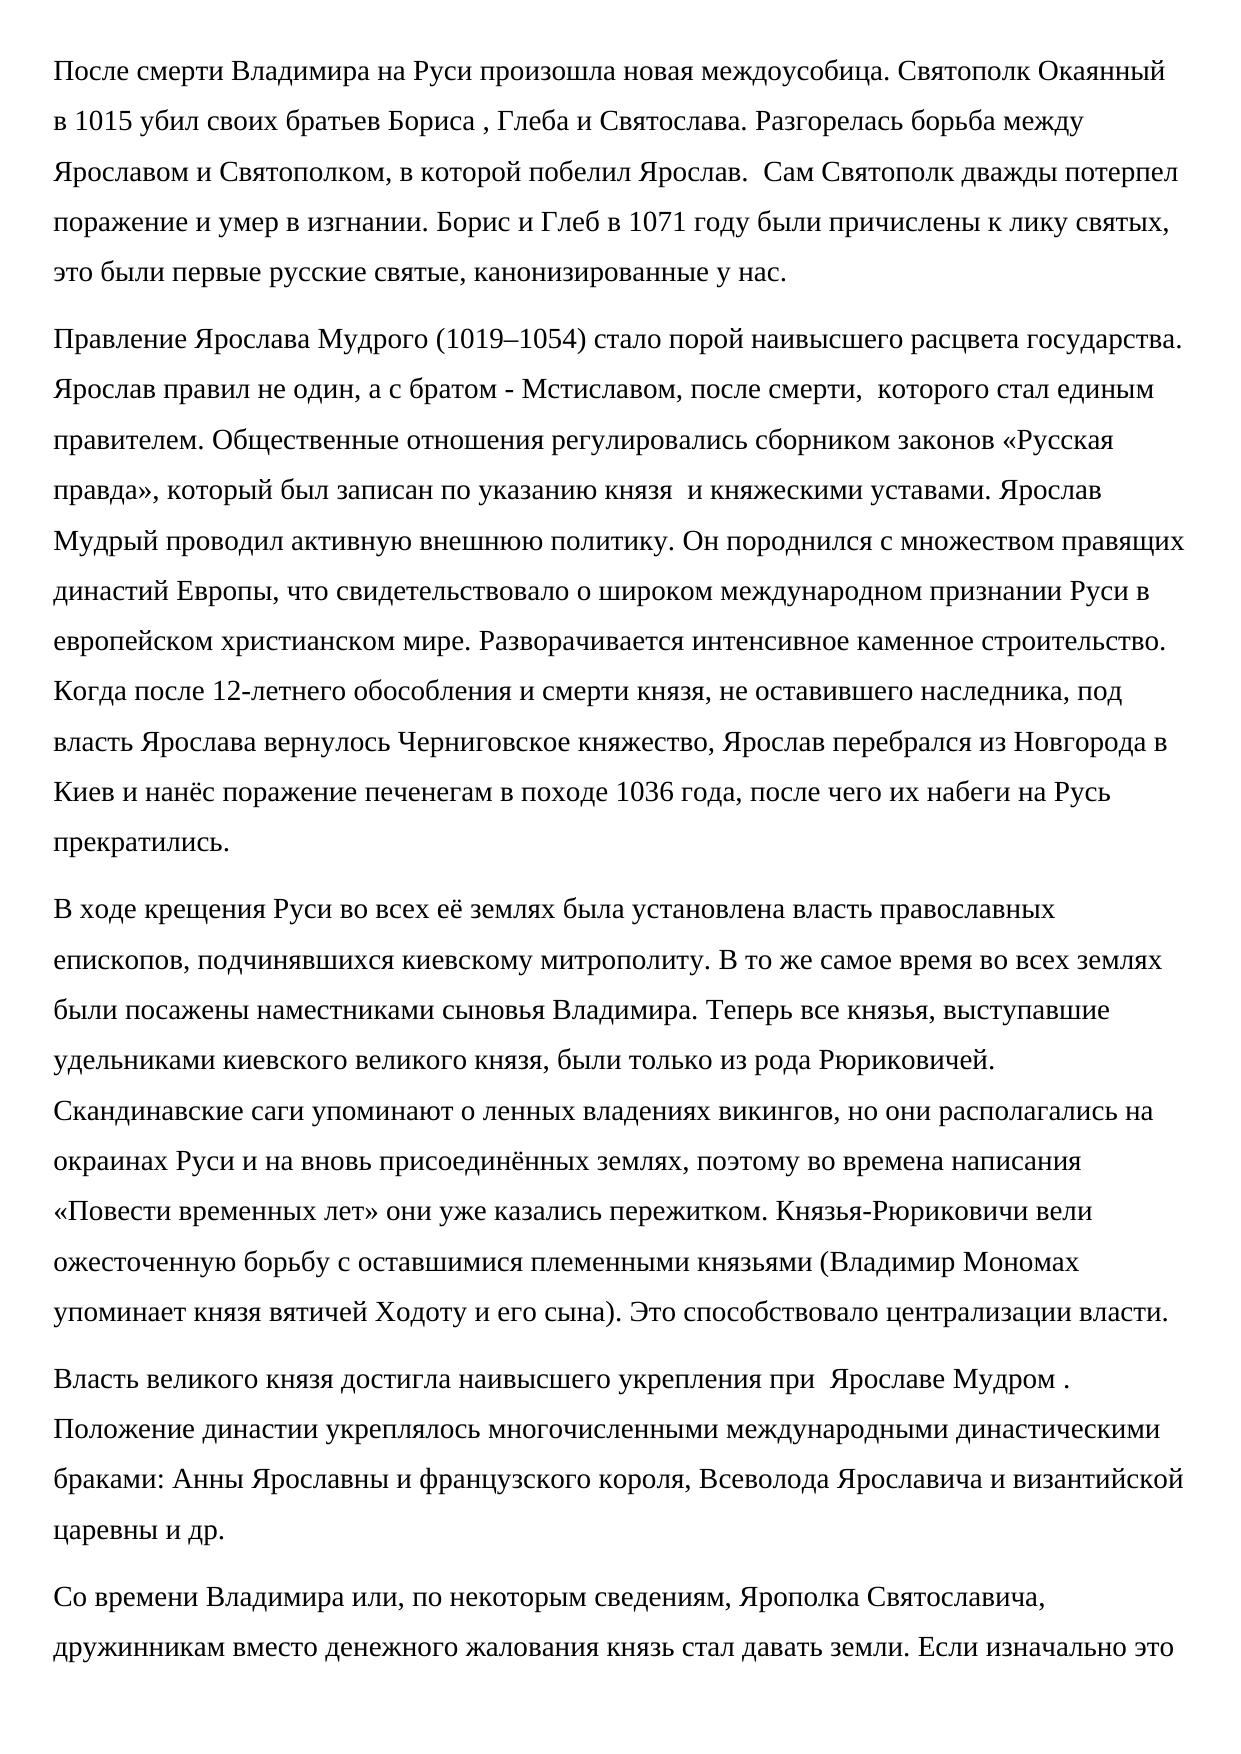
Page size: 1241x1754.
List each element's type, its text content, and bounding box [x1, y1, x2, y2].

text Правление Ярослава Мудрого (1019–1054) стало порой наивысшего расцвета государства. Ярослав правил не один, а с братом - Мстиславом, после смерти, которого стал единым правителем. Общественные отношения регулировались сборником законов «Русская правда», который был записан по указанию князя и княжескими уставами. Ярослав Мудрый проводил активную внешнюю политику. Он породнился с множеством правящих династий Европы, что свидетельствовало о широком международном признании Руси в европейском христианском мире. Разворачивается интенсивное каменное строительство. Когда после 12-летнего обособления и смерти князя, не оставившего наследника, под власть Ярослава вернулось Черниговское княжество, Ярослав перебрался из Новгорода в Киев и нанёс поражение печенегам в походе 1036 года, после чего их набеги на Русь прекратились. [53, 321, 1187, 858]
text Власть великого князя достигла наивысшего укрепления при Ярославе Мудром . Положение династии укреплялось многочисленными международными династическими браками: Анны Ярославны и французского короля, Всеволода Ярославича и византийской царевны и др. [53, 1361, 1187, 1545]
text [53, 1579, 1187, 1663]
text После смерти Владимира на Руси произошла новая междоусобица. Святополк Окаянный в 1015 убил своих братьев Бориса , Глеба и Святослава. Разгорелась борьба между Ярославом и Святополком, в которой побелил Ярослав. Сам Святополк дважды потерпел поражение и умер в изгнании. Борис и Глеб в 1071 году были причислены к лику святых, это были первые русские святые, канонизированные у нас. [53, 53, 1187, 288]
text В ходе крещения Руси во всех её землях была установлена власть православных епископов, подчинявшихся киевскому митрополиту. В то же самое время во всех землях были посажены наместниками сыновья Владимира. Теперь все князья, выступавшие удельниками киевского великого князя, были только из рода Рюриковичей. Скандинавские саги упоминают о ленных владениях викингов, но они располагались на окраинах Руси и на вновь присоединённых землях, поэтому во времена написания «Повести временных лет» они уже казались пережитком. Князья-Рюриковичи вели ожесточенную борьбу с оставшимися племенными князьями (Владимир Мономах упоминает князя вятичей Ходоту и его сына). Это способствовало централизации власти. [53, 891, 1187, 1327]
